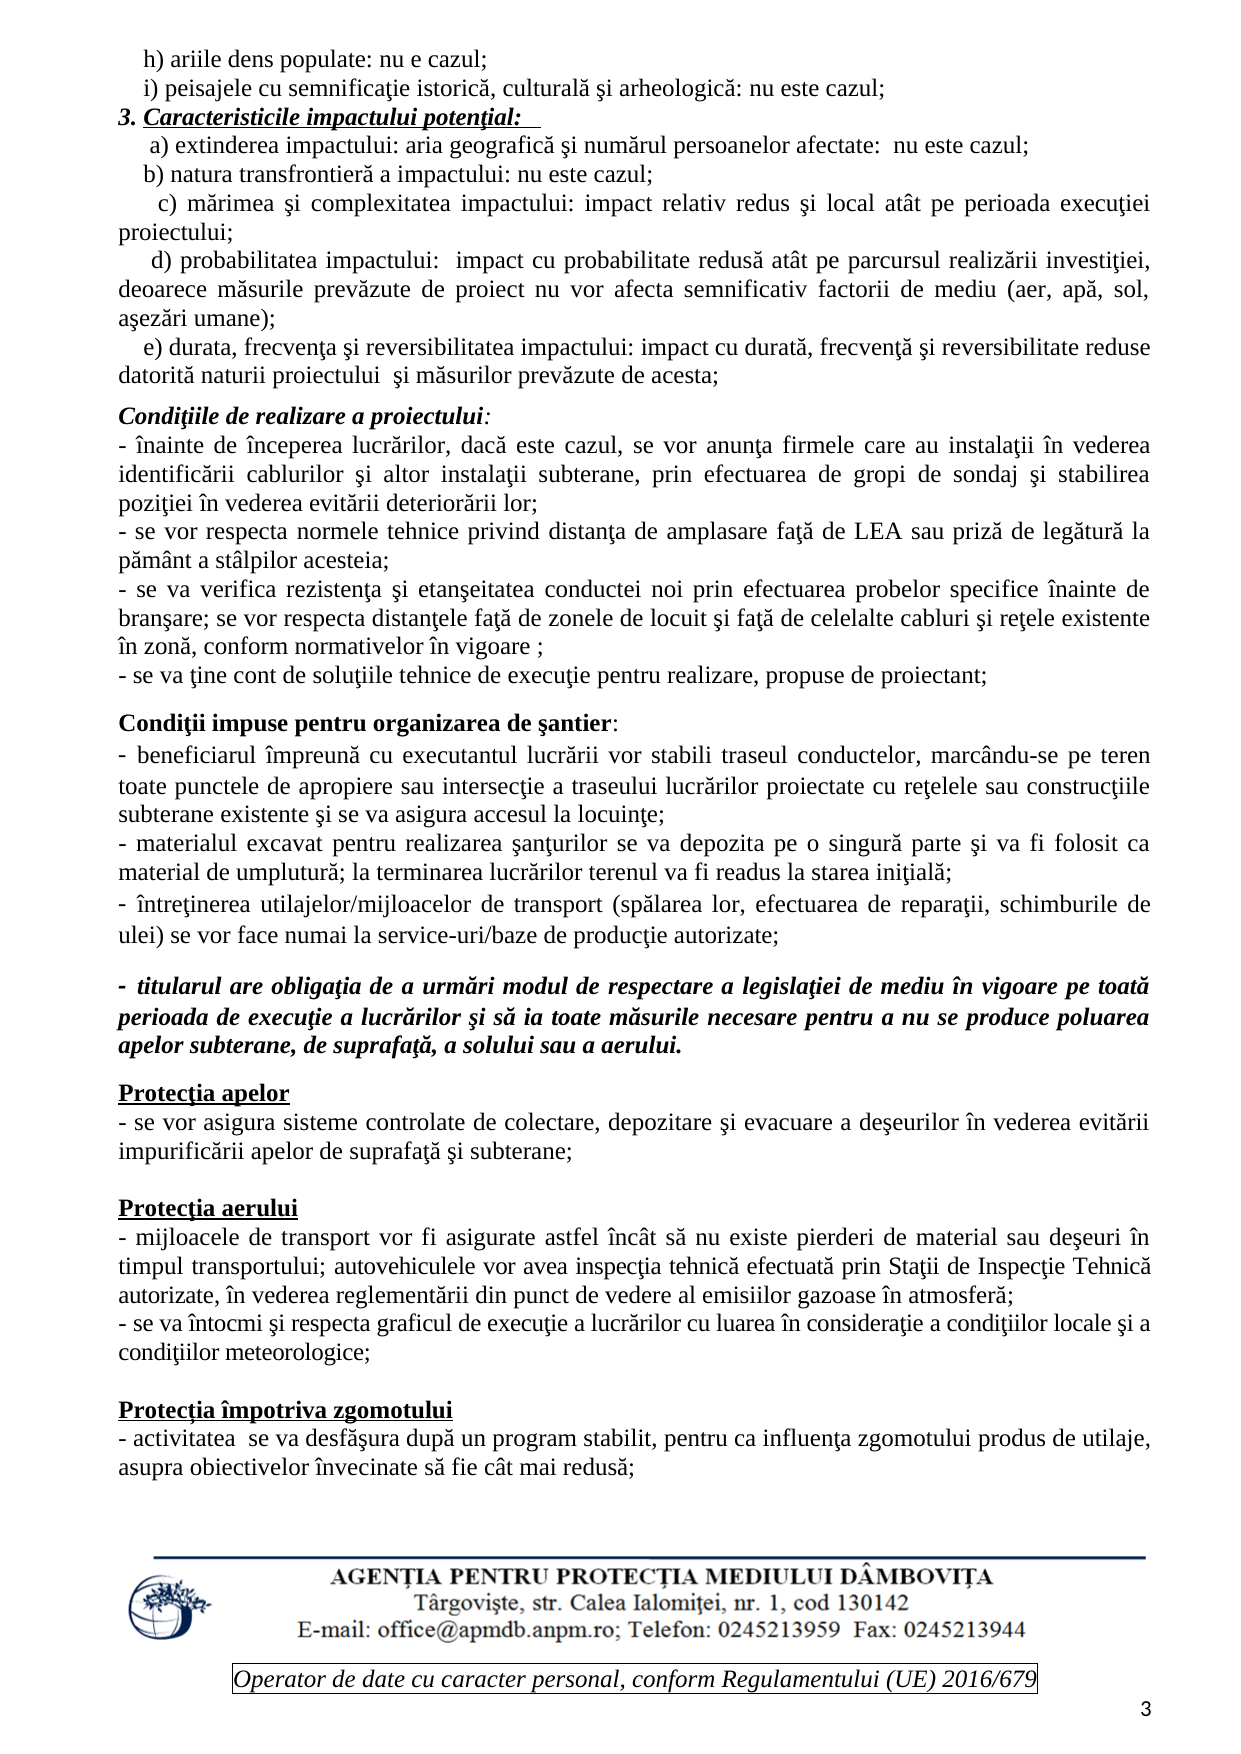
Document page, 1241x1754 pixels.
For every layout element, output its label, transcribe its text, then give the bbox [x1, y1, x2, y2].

text Protecţia apelor [118, 1078, 1152, 1107]
text - se va verifica rezistenţa şi etanşeitatea conductei noi prin efectuarea probelor specifice înainte de branşare; se vor respecta distanţele faţă de zonele de locuit şi faţă de celelalte cabluri şi reţele existente în zonă, conform normativelor în vigoare ; [118, 574, 1152, 660]
text a) extinderea impactului: aria geografică şi numărul persoanelor afectate: nu este cazul; [118, 131, 1152, 159]
list beneficiarul împreună cu executantul lucrării vor stabili traseul conductelor, marcându-se pe teren toate punctele de apropiere sau intersecţie a traseului lucrărilor proiectate cu reţelele sau construcţiile subterane existente şi se va asigura accesul la locuinţe; [118, 737, 1152, 828]
text - materialul excavat pentru realizarea şanţurilor se va depozita pe o singură parte şi va fi folosit ca material de umplutură; la terminarea lucrărilor terenul va fi readus la starea iniţială; [118, 828, 1152, 886]
text Condiţii impuse pentru organizarea de şantier: [118, 708, 1152, 737]
text - se va întocmi şi respecta graficul de execuţie a lucrărilor cu luarea în consideraţie a condiţiilor locale şi a condiţiilor meteorologice; [118, 1308, 1152, 1366]
text c) mărimea şi complexitatea impactului: impact relativ redus şi local atât pe perioada execuţiei proiectului; [118, 188, 1152, 246]
list întreţinerea utilajelor/mijloacelor de transport (spălarea lor, efectuarea de reparaţii, schimburile de ulei) se vor face numai la service-uri/baze de producţie autorizate; [118, 886, 1152, 949]
text Condiţiile de realizare a proiectului: [118, 401, 1152, 430]
text d) probabilitatea impactului: impact cu probabilitate redusă atât pe parcursul realizării investiţiei, deoarece măsurile prevăzute de proiect nu vor afecta semnificativ factorii de mediu (aer, apă, sol, aşezări umane); [118, 246, 1152, 332]
text - se vor respecta normele tehnice privind distanţa de amplasare faţă de LEA sau priză de legătură la pământ a stâlpilor acesteia; [118, 516, 1152, 574]
text - activitatea se va desfăşura după un program stabilit, pentru ca influenţa zgomotului produs de utilaje, asupra obiectivelor învecinate să fie cât mai redusă; [118, 1423, 1152, 1481]
text - mijloacele de transport vor fi asigurate astfel încât să nu existe pierderi de material sau deşeuri în timpul transportului; autovehiculele vor avea inspecţia tehnică efectuată prin Staţii de Inspecţie Tehnică autorizate, în vederea reglementării din punct de vedere al emisiilor gazoase în atmosferă; [118, 1222, 1152, 1308]
text 3. Caracteristicile impactului potenţial: [118, 102, 1152, 131]
text e) durata, frecvenţa şi reversibilitatea impactului: impact cu durată, frecvenţă şi reversibilitate reduse datorită naturii proiectului şi măsurilor prevăzute de acesta; [118, 332, 1152, 389]
text - se va ţine cont de soluţiile tehnice de execuţie pentru realizare, propuse de proiectant; [118, 660, 1152, 689]
text - se vor asigura sisteme controlate de colectare, depozitare şi evacuare a deşeurilor în vederea evitării impurificării apelor de suprafaţă şi subterane; [118, 1107, 1152, 1165]
list titularul are obligaţia de a urmări modul de respectare a legislaţiei de mediu în vigoare pe toată perioada de execuţie a lucrărilor şi să ia toate măsurile necesare pentru a nu se produce poluarea apelor subterane, de suprafaţă, a solului sau a aerului. [118, 968, 1152, 1059]
picture [123, 1549, 1147, 1663]
text Protecția împotriva zgomotului [118, 1395, 1152, 1423]
text - înainte de începerea lucrărilor, dacă este cazul, se vor anunţa firmele care au instalaţii în vederea identificării cablurilor şi altor instalaţii subterane, prin efectuarea de gropi de sondaj şi stabilirea poziţiei în vederea evitării deteriorării lor; [118, 430, 1152, 516]
text b) natura transfrontieră a impactului: nu este cazul; [118, 159, 1152, 188]
text h) ariile dens populate: nu e cazul; [118, 44, 1152, 73]
text i) peisajele cu semnificaţie istorică, culturală şi arheologică: nu este cazul; [118, 73, 1152, 102]
text Protecţia aerului [118, 1193, 1152, 1222]
